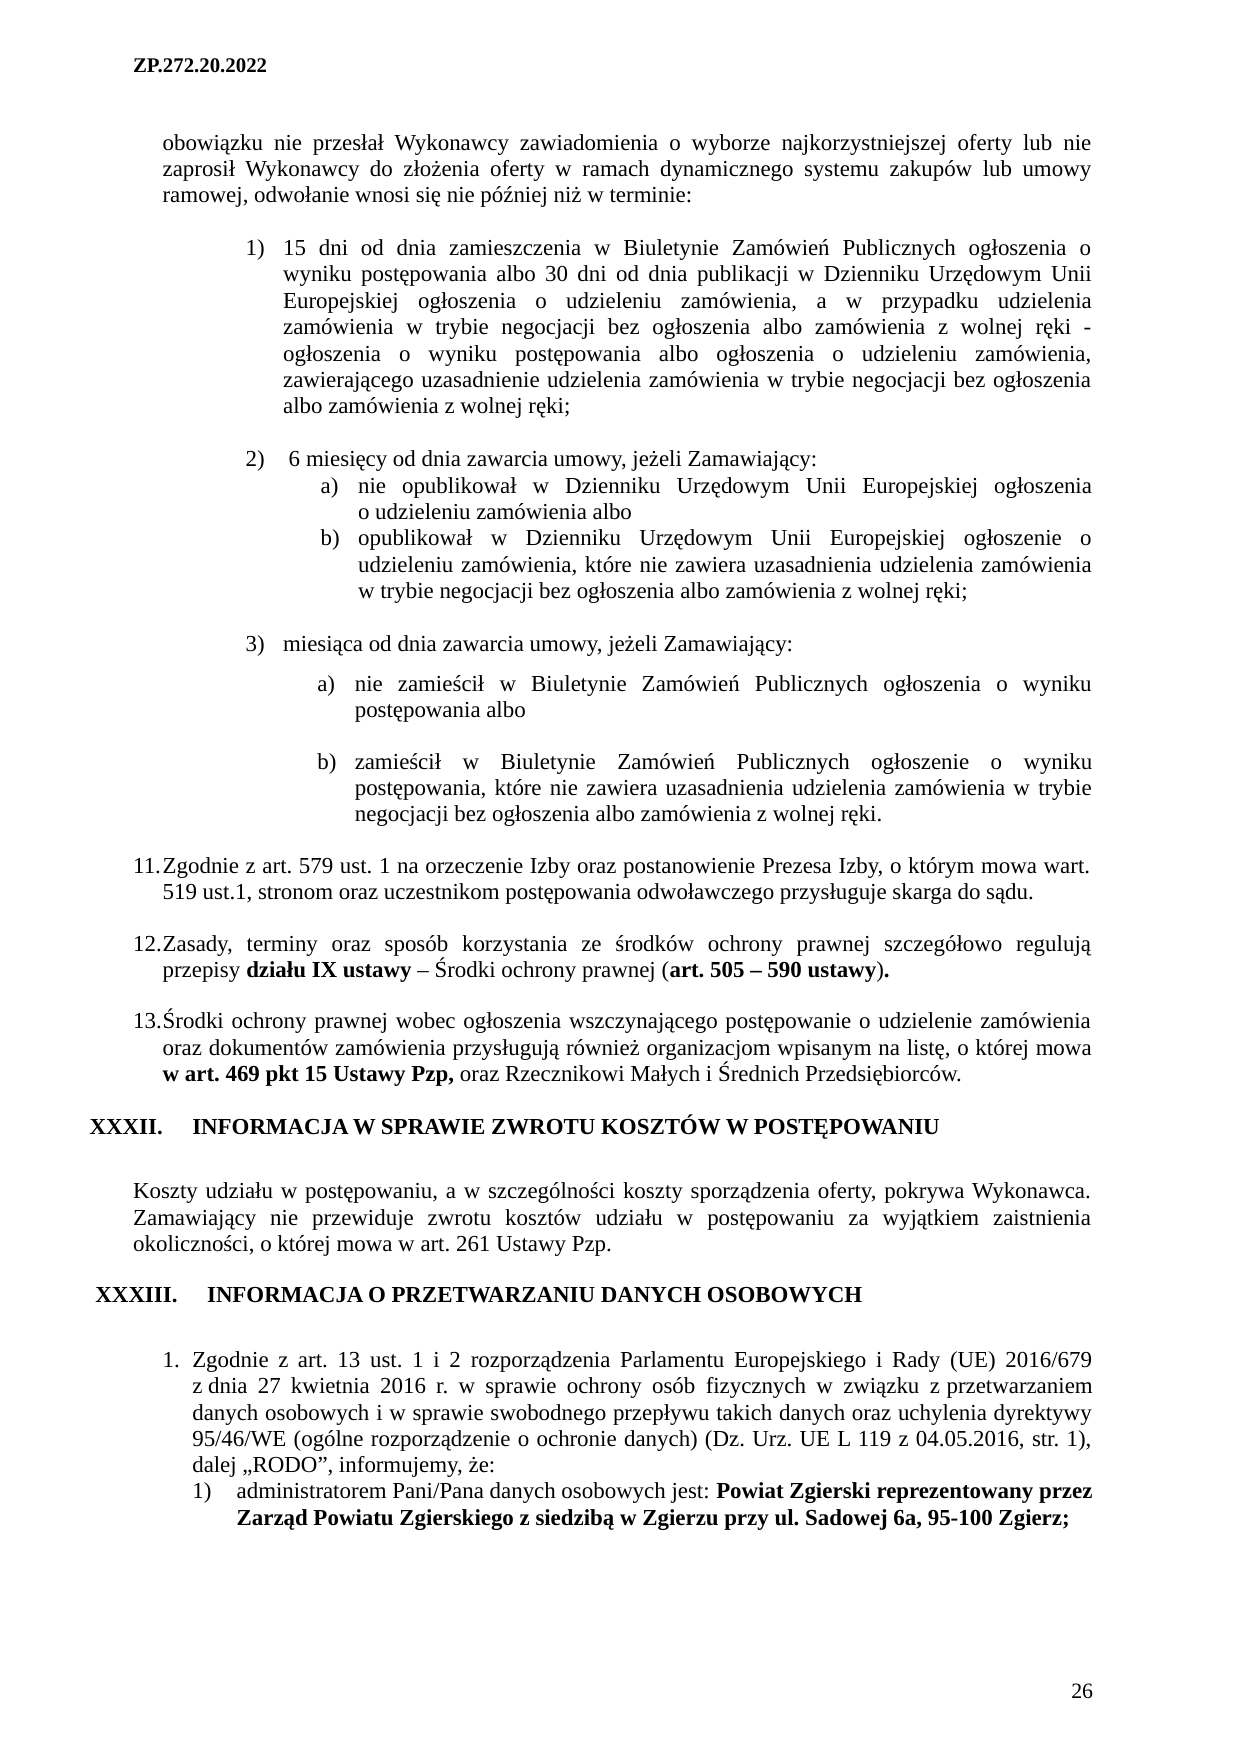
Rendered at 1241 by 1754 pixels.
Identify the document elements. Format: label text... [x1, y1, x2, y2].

list 15 dni od dnia zamieszczenia w Biuletynie Zamówień Publicznych ogłoszenia o wyniku postępowania albo 30 dni od dnia publikacji w Dzienniku Urzędowym Unii Europejskiej ogłoszenia o udzieleniu zamówienia, a w przypadku udzielenia zamówienia w trybie negocjacji bez ogłoszenia albo zamówienia z wolnej ręki - ogłoszenia o wyniku postępowania albo ogłoszenia o udzieleniu zamówienia, zawierającego uzasadnienie udzielenia zamówienia w trybie negocjacji bez ogłoszenia albo zamówienia z wolnej ręki; [245, 234, 1093, 419]
list miesiąca od dnia zawarcia umowy, jeżeli Zamawiający: [245, 630, 1093, 656]
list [133, 128, 1093, 208]
list zamieścił w Biuletynie Zamówień Publicznych ogłoszenie o wyniku postępowania, które nie zawiera uzasadnienia udzielenia zamówienia w trybie negocjacji bez ogłoszenia albo zamówienia z wolnej ręki. [317, 748, 1093, 827]
list Środki ochrony prawnej wobec ogłoszenia wszczynającego postępowanie o udzielenie zamówienia oraz dokumentów zamówienia przysługują również organizacjom wpisanym na listę, o której mowa w art. 469 pkt 15 Ustawy Pzp, oraz Rzecznikowi Małych i Średnich Przedsiębiorców. [133, 1007, 1093, 1086]
list administratorem Pani/Pana danych osobowych jest: Powiat Zgierski reprezentowany przez Zarząd Powiatu Zgierskiego z siedzibą w Zgierzu przy ul. Sadowej 6a, 95-100 Zgierz; [192, 1478, 1093, 1530]
list Zgodnie z art. 13 ust. 1 i 2 rozporządzenia Parlamentu Europejskiego i Rady (UE) 2016/679 z dnia 27 kwietnia 2016 r. w sprawie ochrony osób fizycznych w związku z przetwarzaniem danych osobowych i w sprawie swobodnego przepływu takich danych oraz uchylenia dyrektywy 95/46/WE (ogólne rozporządzenie o ochronie danych) (Dz. Urz. UE L 119 z 04.05.2016, str. 1), dalej „RODO”, informujemy, że: [162, 1346, 1093, 1478]
list Zasady, terminy oraz sposób korzystania ze środków ochrony prawnej szczegółowo regulują przepisy działu IX ustawy – Środki ochrony prawnej (art. 505 – 590 ustawy). [133, 929, 1093, 982]
list nie opublikował w Dzienniku Urzędowym Unii Europejskiej ogłoszenia o udzieleniu zamówienia albo [320, 472, 1093, 524]
text Koszty udziału w postępowaniu, a w szczególności koszty sporządzenia oferty, pokrywa Wykonawca. Zamawiający nie przewiduje zwrotu kosztów udziału w postępowaniu za wyjątkiem zaistnienia okoliczności, o której mowa w art. 261 Ustawy Pzp. [133, 1177, 1093, 1256]
list 6 miesięcy od dnia zawarcia umowy, jeżeli Zamawiający: [245, 445, 1093, 472]
list Zgodnie z art. 579 ust. 1 na orzeczenie Izby oraz postanowienie Prezesa Izby, o którym mowa wart. 519 ust.1, stronom oraz uczestnikom postępowania odwoławczego przysługuje skarga do sądu. [133, 852, 1093, 904]
list opublikował w Dzienniku Urzędowym Unii Europejskiej ogłoszenie o udzieleniu zamówienia, które nie zawiera uzasadnienia udzielenia zamówienia w trybie negocjacji bez ogłoszenia albo zamówienia z wolnej ręki; [320, 524, 1093, 603]
list nie zamieścił w Biuletynie Zamówień Publicznych ogłoszenia o wyniku postępowania albo [317, 670, 1093, 722]
list INFORMACJA W SPRAWIE ZWROTU KOSZTÓW W POSTĘPOWANIU [162, 1113, 1093, 1139]
list INFORMACJA O PRZETWARZANIU DANYCH OSOBOWYCH [177, 1281, 1093, 1308]
